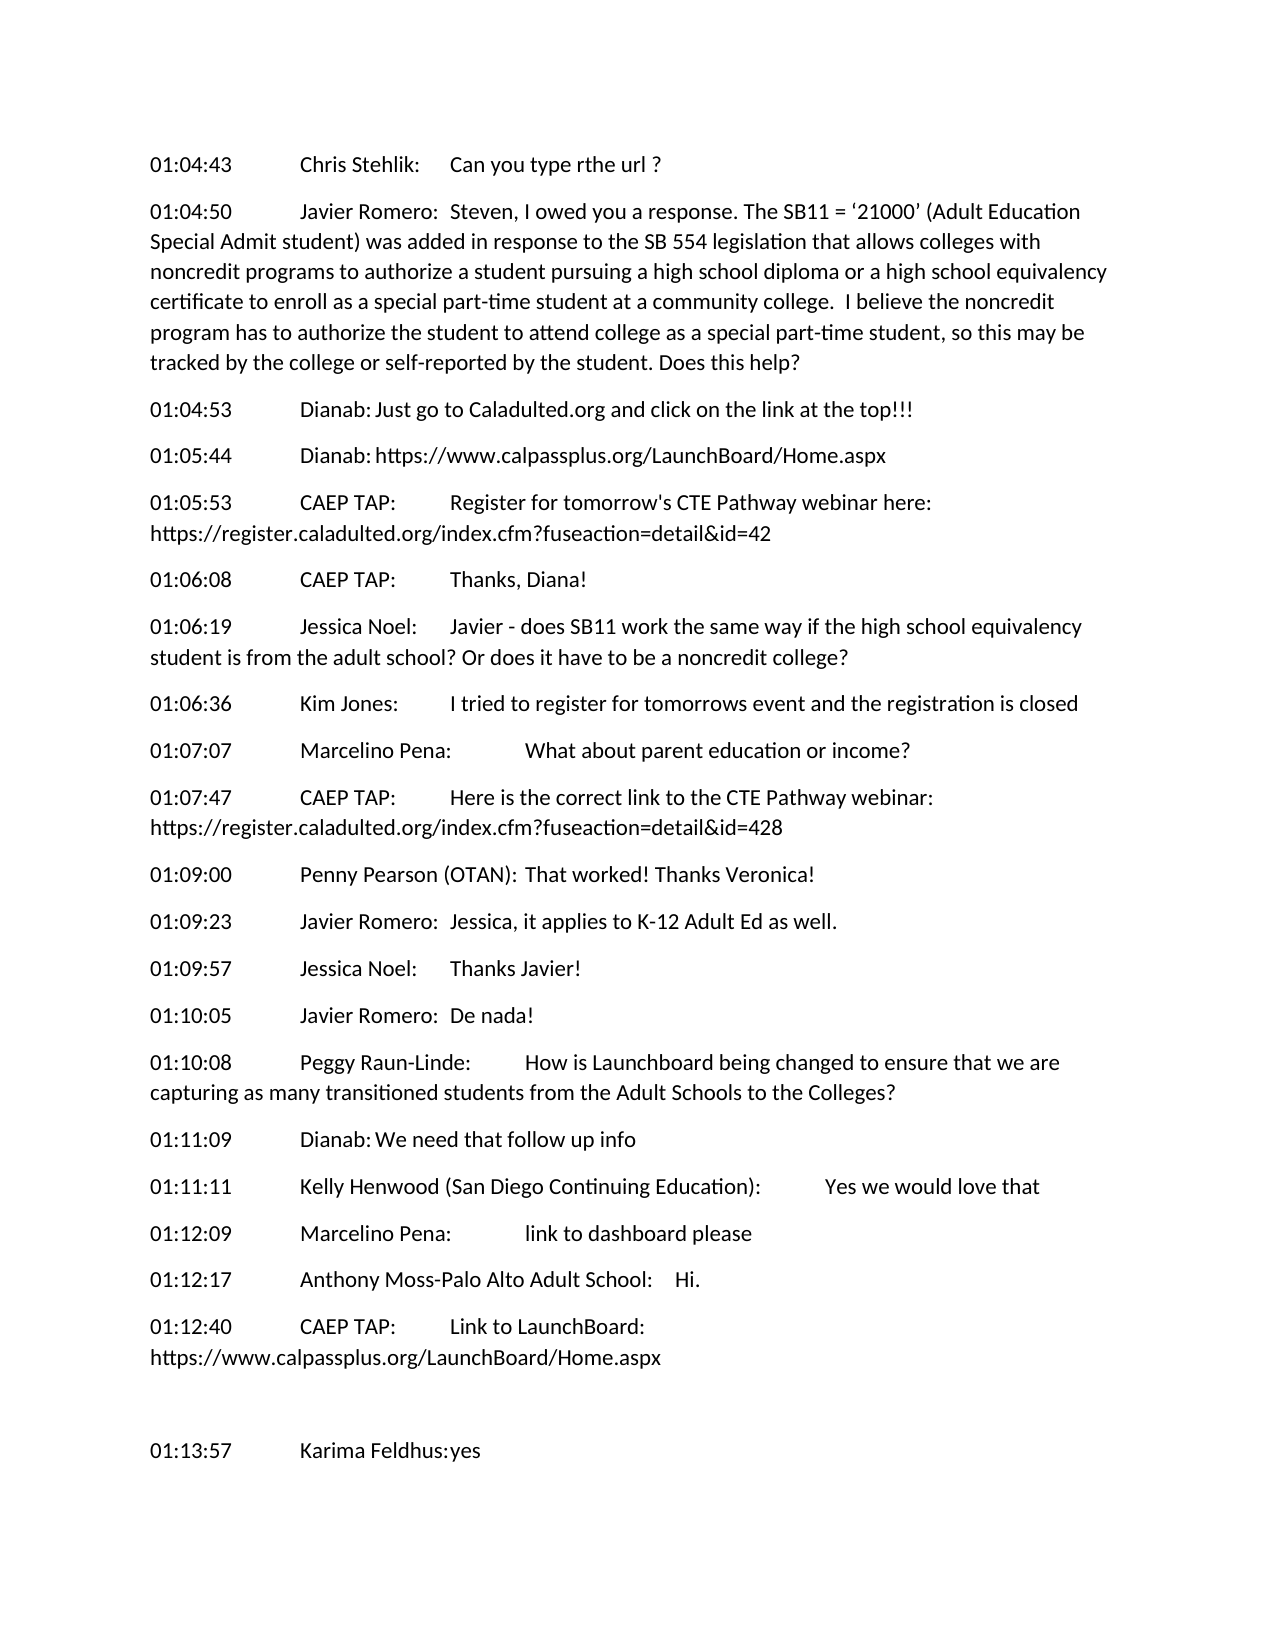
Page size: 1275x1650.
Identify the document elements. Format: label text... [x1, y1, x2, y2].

text 01:10:08 Peggy Raun-Linde: How is Launchboard being changed to ensure that we are capturing as many transitioned students from the Adult Schools to the Colleges? [150, 1048, 1125, 1106]
text 01:11:11 Kelly Henwood (San Diego Continuing Education): Yes we would love that [150, 1172, 1125, 1200]
text 01:09:23 Javier Romero: Jessica, it applies to K-12 Adult Ed as well. [150, 907, 1125, 935]
text 01:07:07 Marcelino Pena: What about parent education or income? [150, 736, 1125, 764]
text 01:11:09 Dianab: We need that follow up info [150, 1125, 1125, 1153]
text 01:04:43 Chris Stehlik: Can you type rthe url ? [150, 150, 1125, 178]
text 01:12:17 Anthony Moss-Palo Alto Adult School: Hi. [150, 1266, 1125, 1294]
text 01:06:19 Jessica Noel: Javier - does SB11 work the same way if the high school equivalency student is from the adult school? Or does it have to be a noncredit college? [150, 612, 1125, 671]
text 01:04:50 Javier Romero: Steven, I owed you a response. The SB11 = ‘21000’ (Adult Education Special Admit student) was added in response to the SB 554 legislation that allows colleges with noncredit programs to authorize a student pursuing a high school diploma or a high school equivalency certificate to enroll as a special part-time student at a community college. I believe the noncredit program has to authorize the student to attend college as a special part-time student, so this may be tracked by the college or self-reported by the student. Does this help? [150, 197, 1125, 376]
text 01:10:05 Javier Romero: De nada! [150, 1001, 1125, 1029]
text 01:06:08 CAEP TAP: Thanks, Diana! [150, 566, 1125, 594]
text 01:07:47 CAEP TAP: Here is the correct link to the CTE Pathway webinar: https://register.caladulted.org/index.cfm?fuseaction=detail&id=428 [150, 783, 1125, 842]
text 01:05:44 Dianab: https://www.calpassplus.org/LaunchBoard/Home.aspx [150, 442, 1125, 470]
text 01:04:53 Dianab: Just go to Caladulted.org and click on the link at the top!!! [150, 395, 1125, 423]
text 01:09:57 Jessica Noel: Thanks Javier! [150, 954, 1125, 982]
text 01:12:09 Marcelino Pena: link to dashboard please [150, 1219, 1125, 1247]
text 01:12:40 CAEP TAP: Link to LaunchBoard: https://www.calpassplus.org/LaunchBoard/Home.aspx [150, 1312, 1125, 1371]
text 01:09:00 Penny Pearson (OTAN): That worked! Thanks Veronica! [150, 860, 1125, 888]
text 01:06:36 Kim Jones: I tried to register for tomorrows event and the registration is closed [150, 689, 1125, 718]
text 01:13:57 Karima Feldhus: yes [150, 1436, 1125, 1464]
text 01:05:53 CAEP TAP: Register for tomorrow's CTE Pathway webinar here: https://register.caladulted.org/index.cfm?fuseaction=detail&id=42 [150, 488, 1125, 547]
